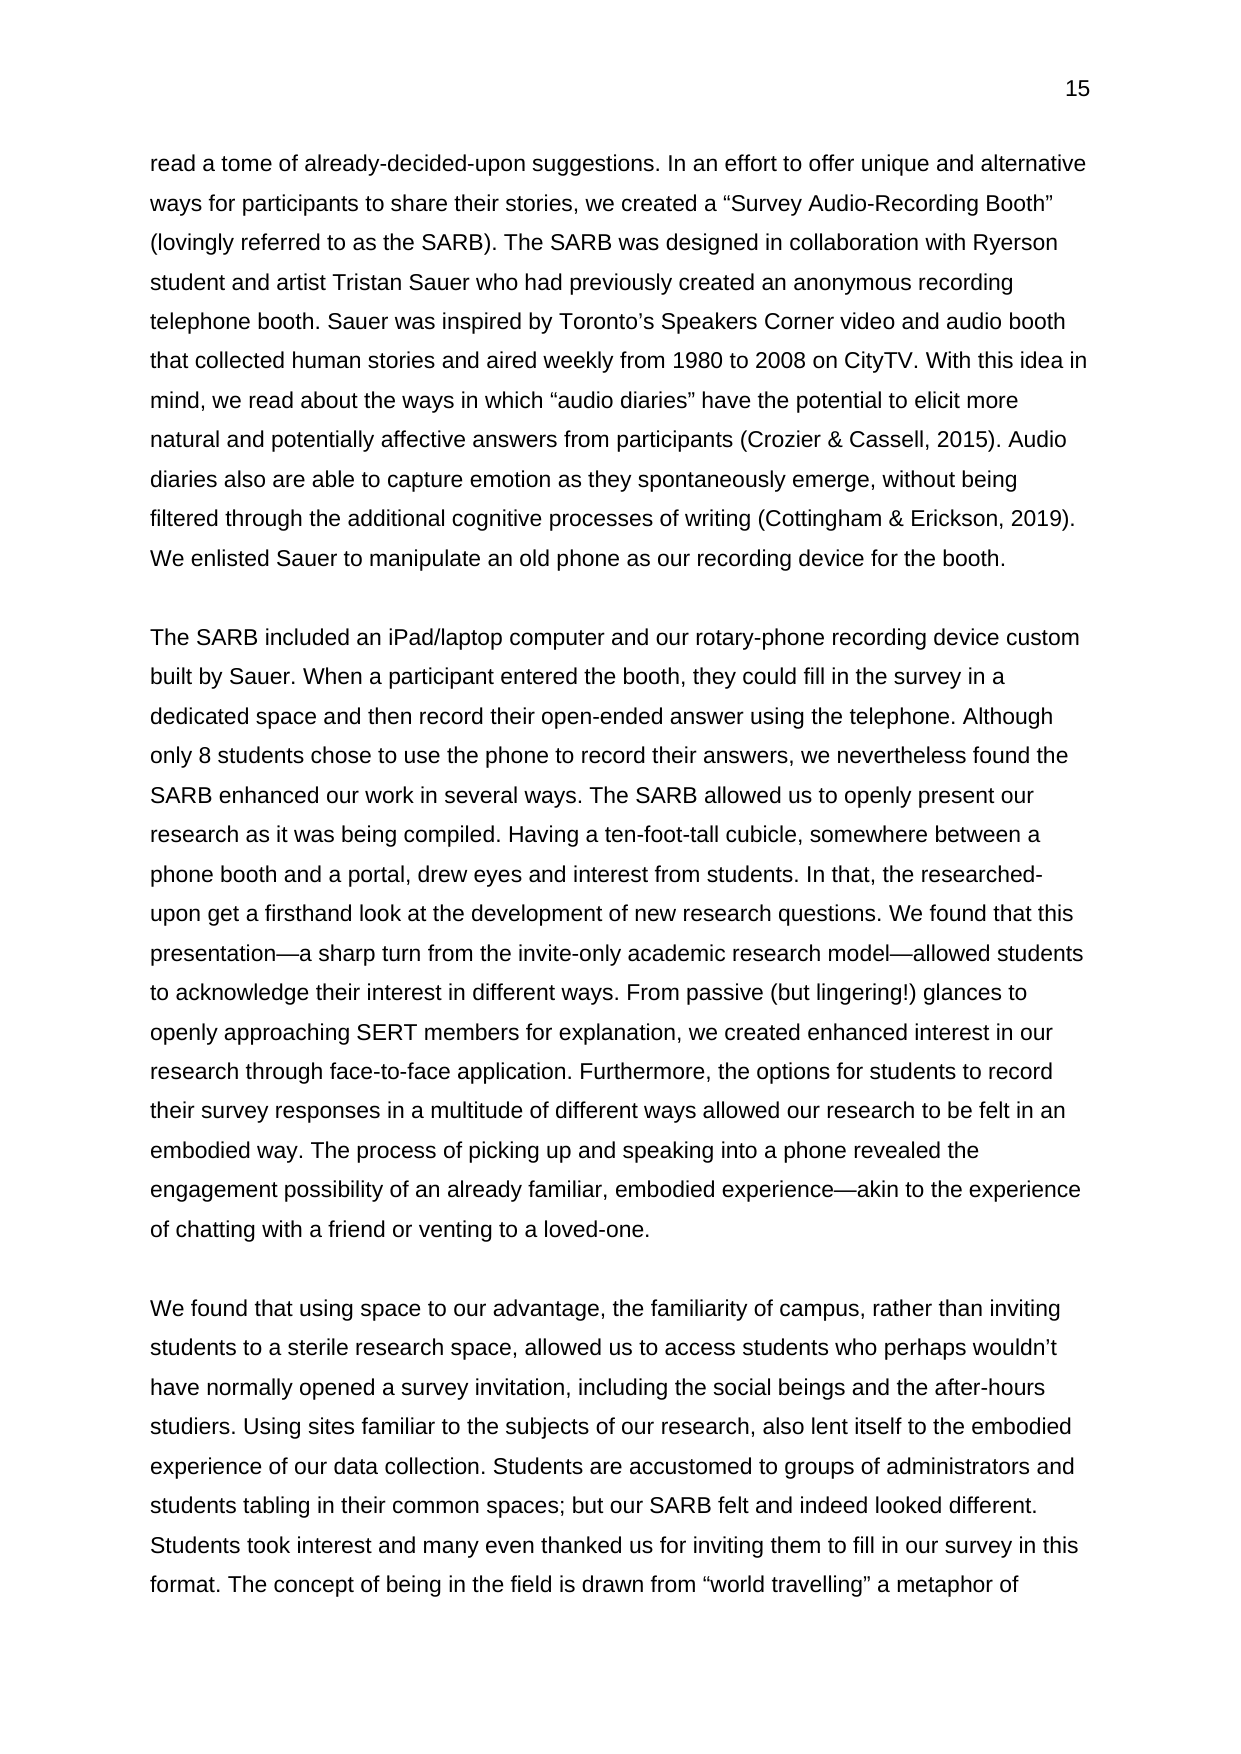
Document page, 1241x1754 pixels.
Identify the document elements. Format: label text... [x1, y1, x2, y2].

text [150, 1295, 1090, 1598]
text The SARB included an iPad/laptop computer and our rotary-phone recording device custom built by Sauer. When a participant entered the booth, they could fill in the survey in a dedicated space and then record their open-ended answer using the telephone. Although only 8 students chose to use the phone to record their answers, we nevertheless found the SARB enhanced our work in several ways. The SARB allowed us to openly present our research as it was being compiled. Having a ten-foot-tall cubicle, somewhere between a phone booth and a portal, drew eyes and interest from students. In that, the researched-upon get a firsthand look at the development of new research questions. We found that this presentation—a sharp turn from the invite-only academic research model—allowed students to acknowledge their interest in different ways. From passive (but lingering!) glances to openly approaching SERT members for explanation, we created enhanced interest in our research through face-to-face application. Furthermore, the options for students to record their survey responses in a multitude of different ways allowed our research to be felt in an embodied way. The process of picking up and speaking into a phone revealed the engagement possibility of an already familiar, embodied experience—akin to the experience of chatting with a friend or venting to a loved-one. [150, 624, 1090, 1242]
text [150, 150, 1090, 571]
